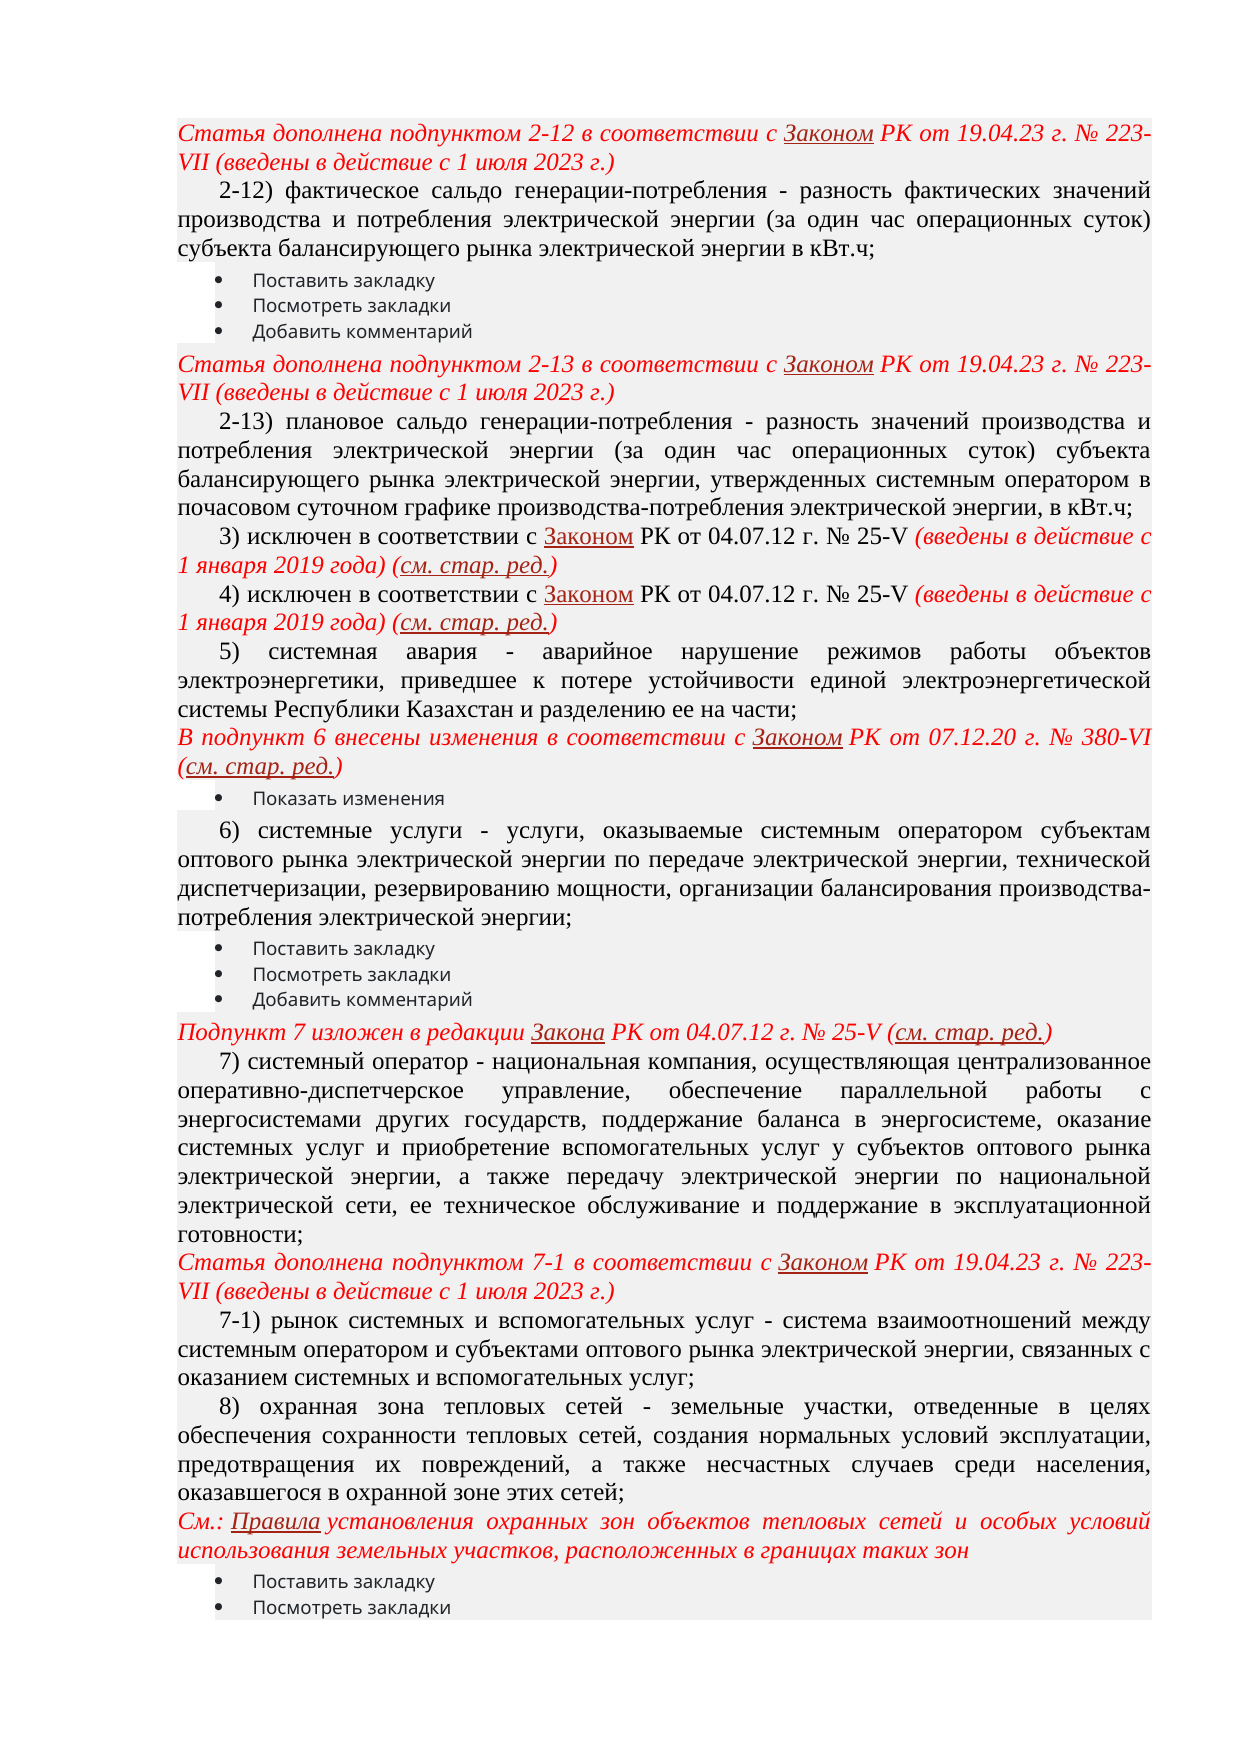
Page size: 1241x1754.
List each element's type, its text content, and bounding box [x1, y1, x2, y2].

text 4) исключен в соответствии с Законом РК от 04.07.12 г. № 25-V (введены в действие с 1 января 2019 года) (см. стар. ред.) [177, 579, 1152, 636]
text Подпункт 7 изложен в редакции Закона РК от 04.07.12 г. № 25-V (см. стар. ред.) [177, 1017, 1152, 1046]
list Посмотреть закладки [215, 961, 1152, 987]
text Статья дополнена подпунктом 2-12 в соответствии с Законом РК от 19.04.23 г. № 223-VII (введены в действие с 1 июля 2023 г.) [177, 118, 1152, 176]
text См.: Правила установления охранных зон объектов тепловых сетей и особых условий использования земельных участков, расположенных в границах таких зон [177, 1506, 1152, 1564]
text 8) охранная зона тепловых сетей - земельные участки, отведенные в целях обеспечения сохранности тепловых сетей, создания нормальных условий эксплуатации, предотвращения их повреждений, а также несчастных случаев среди населения, оказавшегося в охранной зоне этих сетей; [177, 1391, 1152, 1506]
text 2-12) фактическое сальдо генерации-потребления - разность фактических значений производства и потребления электрической энергии (за один час операционных суток) субъекта балансирующего рынка электрической энергии в кВт.ч; [177, 176, 1152, 262]
text 6) системные услуги - услуги, оказываемые системным оператором субъектам оптового рынка электрической энергии по передаче электрической энергии, технической диспетчеризации, резервированию мощности, организации балансирования производства-потребления электрической энергии; [177, 816, 1152, 931]
list Поставить закладку [215, 936, 1152, 961]
text Статья дополнена подпунктом 7-1 в соответствии с Законом РК от 19.04.23 г. № 223-VII (введены в действие с 1 июля 2023 г.) [177, 1247, 1152, 1305]
text 2-13) плановое сальдо генерации-потребления - разность значений производства и потребления электрической энергии (за один час операционных суток) субъекта балансирующего рынка электрической энергии, утвержденных системным оператором в почасовом суточном графике производства-потребления электрической энергии, в кВт.ч; [177, 406, 1152, 521]
text 7-1) рынок системных и вспомогательных услуг - система взаимоотношений между системным оператором и субъектами оптового рынка электрической энергии, связанных с оказанием системных и вспомогательных услуг; [177, 1305, 1152, 1391]
text 7) системный оператор - национальная компания, осуществляющая централизованное оперативно-диспетчерское управление, обеспечение параллельной работы с энергосистемами других государств, поддержание баланса в энергосистеме, оказание системных услуг и приобретение вспомогательных услуг у субъектов оптового рынка электрической энергии, а также передачу электрической энергии по национальной электрической сети, ее техническое обслуживание и поддержание в эксплуатационной готовности; [177, 1046, 1152, 1247]
list Посмотреть закладки [215, 292, 1152, 318]
list Добавить комментарий [215, 318, 1152, 343]
text В подпункт 6 внесены изменения в соответствии с Законом РК от 07.12.20 г. № 380-VI (см. стар. ред.) [177, 722, 1152, 780]
list Посмотреть закладки [215, 1594, 1152, 1620]
list Поставить закладку [215, 1569, 1152, 1594]
list Поставить закладку [215, 267, 1152, 292]
text 5) системная авария - аварийное нарушение режимов работы объектов электроэнергетики, приведшее к потере устойчивости единой электроэнергетической системы Республики Казахстан и разделению ее на части; [177, 636, 1152, 722]
text 3) исключен в соответствии с Законом РК от 04.07.12 г. № 25-V (введены в действие с 1 января 2019 года) (см. стар. ред.) [177, 521, 1152, 579]
text Статья дополнена подпунктом 2-13 в соответствии с Законом РК от 19.04.23 г. № 223-VII (введены в действие с 1 июля 2023 г.) [177, 349, 1152, 406]
list Показать изменения [215, 785, 1152, 811]
list Добавить комментарий [215, 987, 1152, 1012]
